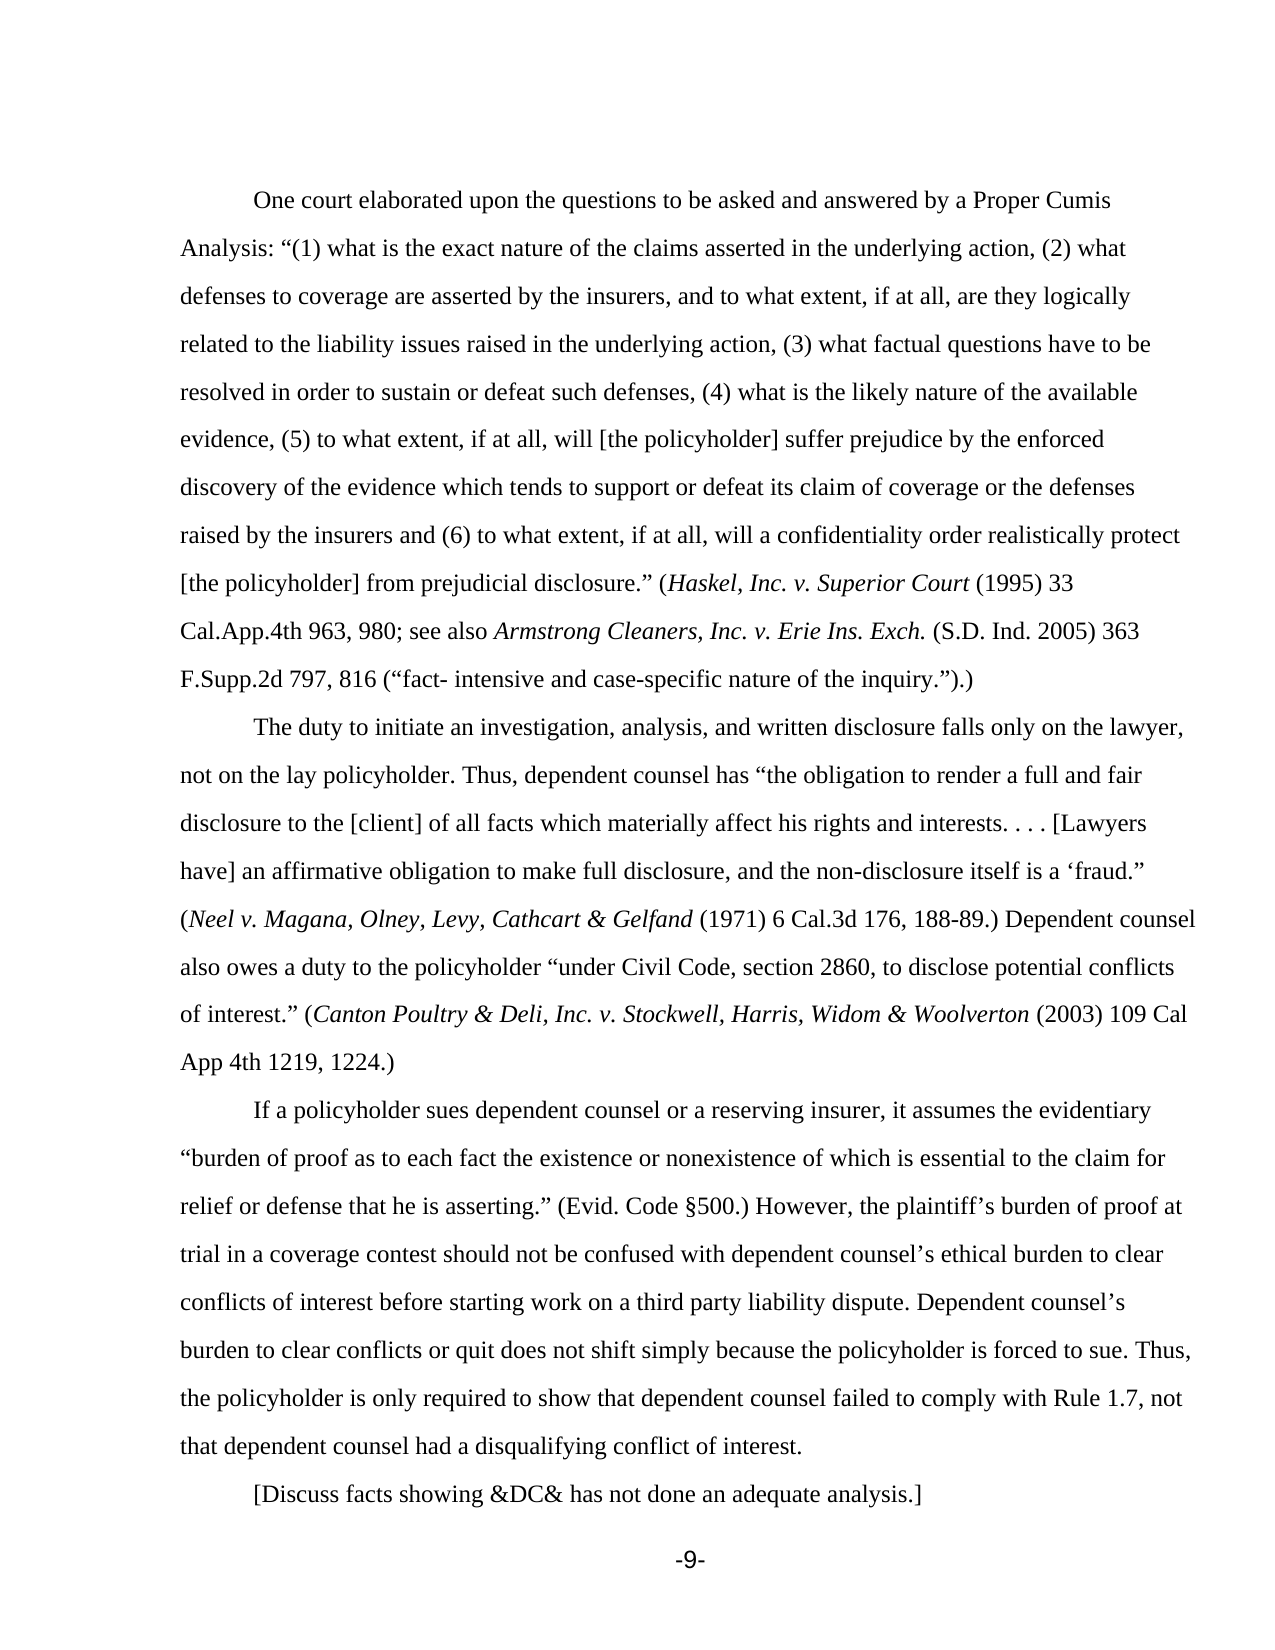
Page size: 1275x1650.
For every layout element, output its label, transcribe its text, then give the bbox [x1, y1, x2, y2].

text If a policyholder sues dependent counsel or a reserving insurer, it assumes the evidentiary “burden of proof as to each fact the existence or nonexistence of which is essential to the claim for relief or defense that he is asserting.” (Evid. Code §500.) However, the plaintiff’s burden of proof at trial in a coverage contest should not be confused with dependent counsel’s ethical burden to clear conflicts of interest before starting work on a third party liability dispute. Dependent counsel’s burden to clear conflicts or quit does not shift simply because the policyholder is forced to sue. Thus, the policyholder is only required to show that dependent counsel failed to comply with Rule 1.7, not that dependent counsel had a disqualifying conflict of interest. [180, 1095, 1200, 1459]
text One court elaborated upon the questions to be asked and answered by a Proper Cumis Analysis: “(1) what is the exact nature of the claims asserted in the underlying action, (2) what defenses to coverage are asserted by the insurers, and to what extent, if at all, are they logically related to the liability issues raised in the underlying action, (3) what factual questions have to be resolved in order to sustain or defeat such defenses, (4) what is the likely nature of the available evidence, (5) to what extent, if at all, will [the policyholder] suffer prejudice by the enforced discovery of the evidence which tends to support or defeat its claim of coverage or the defenses raised by the insurers and (6) to what extent, if at all, will a confidentiality order realistically protect [the policyholder] from prejudicial disclosure.” (Haskel, Inc. v. Superior Court (1995) 33 Cal.App.4th 963, 980; see also Armstrong Cleaners, Inc. v. Erie Ins. Exch. (S.D. Ind. 2005) 363 F.Supp.2d 797, 816 (“fact- intensive and case-specific nature of the inquiry.”).) [180, 185, 1200, 693]
text [Discuss facts showing &DC& has not done an adequate analysis.] [180, 1479, 1200, 1507]
text The duty to initiate an investigation, analysis, and written disclosure falls only on the lawyer, not on the lay policyholder. Thus, dependent counsel has “the obligation to render a full and fair disclosure to the [client] of all facts which materially affect his rights and interests. . . . [Lawyers have] an affirmative obligation to make full disclosure, and the non-disclosure itself is a ‘fraud.” (Neel v. Magana, Olney, Levy, Cathcart & Gelfand (1971) 6 Cal.3d 176, 188-89.) Dependent counsel also owes a duty to the policyholder “under Civil Code, section 2860, to disclose potential conflicts of interest.” (Canton Poultry & Deli, Inc. v. Stockwell, Harris, Widom & Woolverton (2003) 109 Cal App 4th 1219, 1224.) [180, 712, 1200, 1076]
